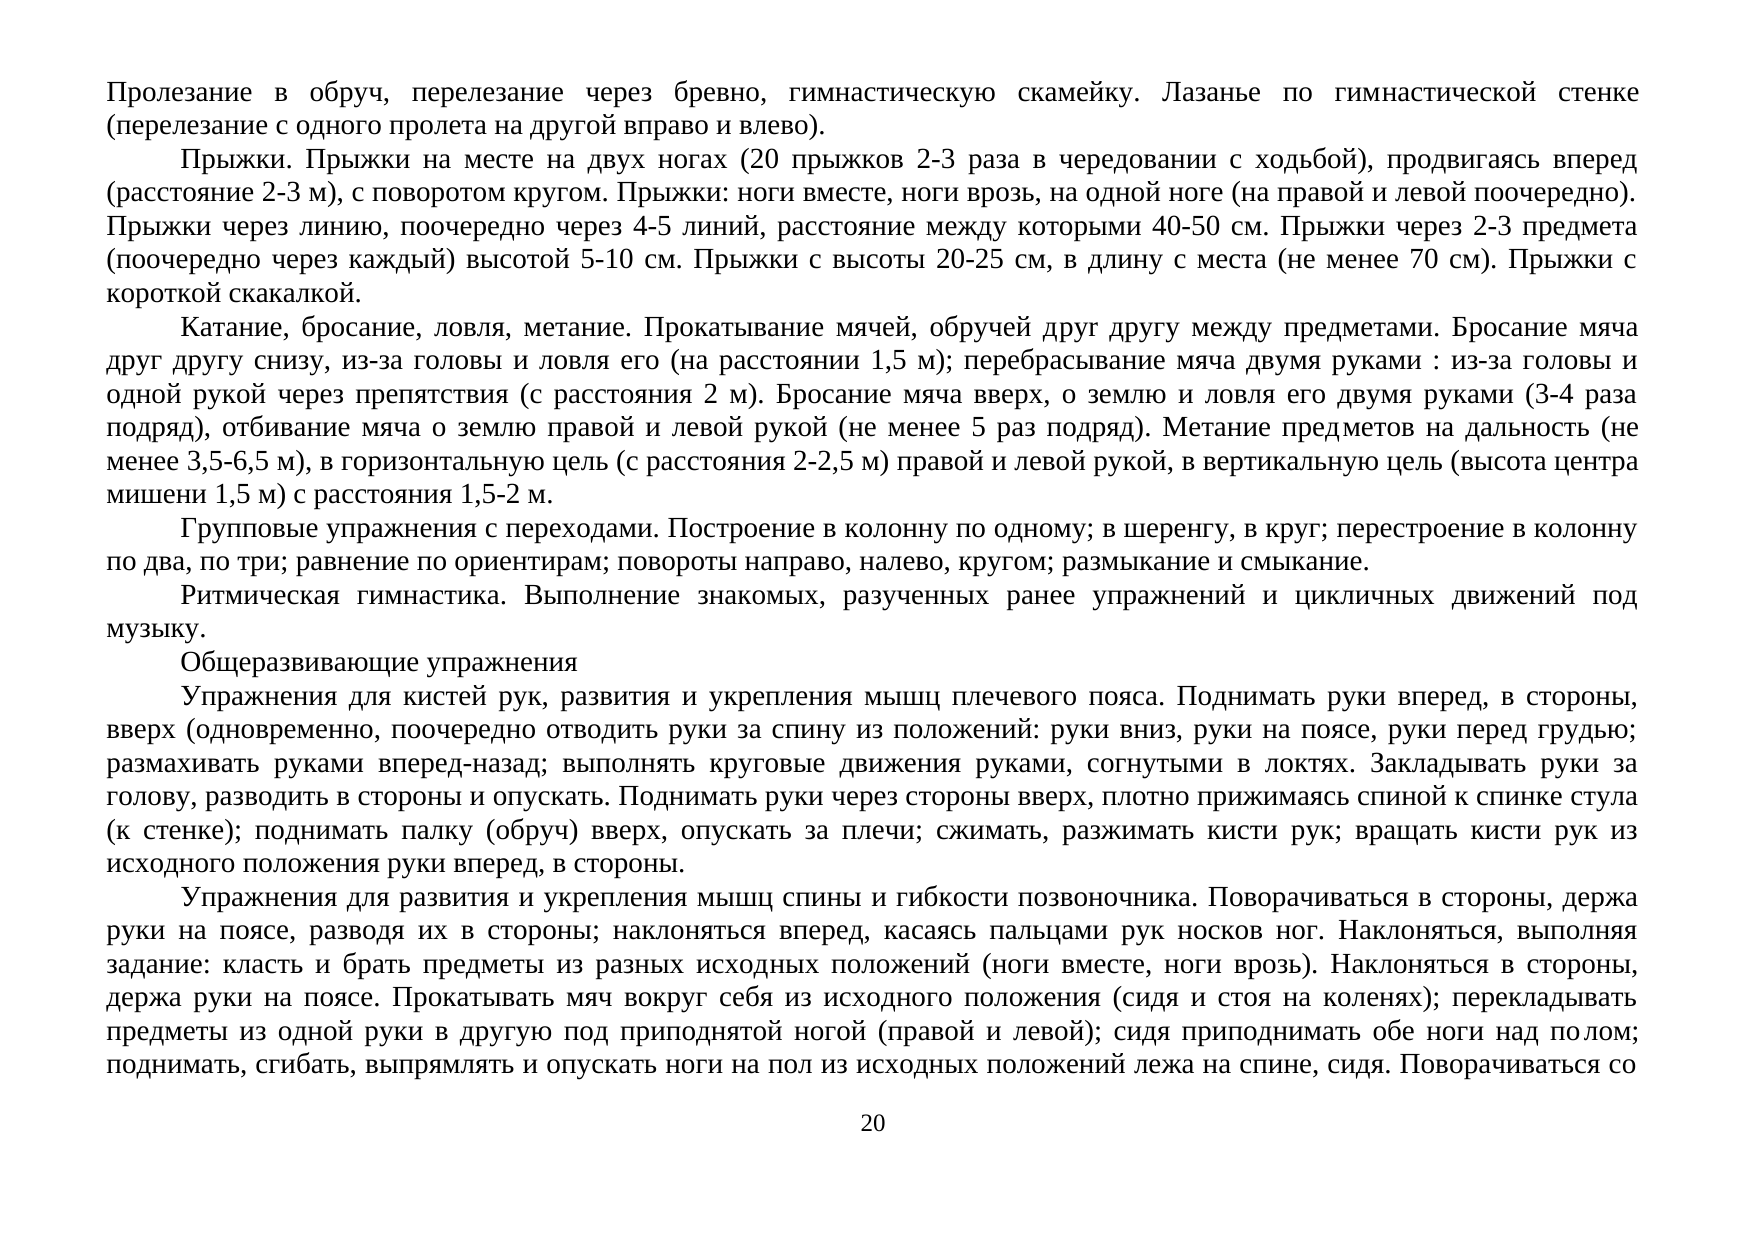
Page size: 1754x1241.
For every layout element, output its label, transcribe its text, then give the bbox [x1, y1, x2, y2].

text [106, 879, 1639, 1080]
text Катание, бросание, ловля, метание. Прокатывание мячей, обручей дpyr другу между предметами. Бросание мяча друг другу снизу, из-за головы и ловля его (на расстоянии ); перебрасывание мяча двумя руками : из-за головы и одной рукой через препятствия (с расстояния ). Бросание мяча вверх, о землю и ловля его двумя руками (3-4 раза подряд), отбивание мяча о землю правой и левой рукой (не менее 5 раз подряд). Метание предметов на дальность (не менее 3,5-), в горизонтальную цель (с расстояния 2-) правой и левой рукой, в вертикальную цель (высота центра мишени ) с расстояния 1,5-. [106, 309, 1639, 510]
text Упражнения для кистей рук, развития и укрепления мышц плечевого пояса. Поднимать руки вперед, в стороны, вверх (одновременно, поочередно отводить руки за спину из положений: руки вниз, руки на поясе, руки перед грудью; размахивать руками вперед-назад; выполнять круговые движения руками, согнутыми в локтях. Закладывать руки за голову, разводить в стороны и опускать. Поднимать руки через стороны вверх, плотно прижимаясь спиной к спинке стула (к стенке); поднимать палку (обруч) вверх, опускать за плечи; сжимать, разжимать кисти рук; вращать кисти рук из исходного положения руки вперед, в стороны. [106, 678, 1639, 879]
text Прыжки. Прыжки на месте на двух ногах (20 прыжков 2-3 раза в чередовании с ходьбой), продвигаясь вперед (расстояние 2-), с поворотом кругом. Прыжки: ноги вместе, ноги врозь, на одной ноге (на правой и левой поочередно). Прыжки через линию, поочередно через 4-5 линий, расстояние между которыми 40-. Прыжки через 2-3 предмета (поочередно через каждый) высотой 5-. Прыжки с высоты 20-, в длину с места (не менее ). Прыжки с короткой скакалкой. [106, 141, 1639, 309]
text Групповые упражнения с переходами. Построение в колонну по одному; в шеренгу, в круг; перестроение в колонну по два, по три; равнение по ориентирам; повороты направо, налево, кругом; размыкание и смыкание. [106, 510, 1639, 577]
text Общеразвивающие упражнения [106, 644, 1639, 678]
text Ритмическая гимнастика. Выполнение знакомых, разученных ранее упражнений и цикличных движений под музыку. [106, 577, 1639, 644]
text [106, 74, 1639, 141]
